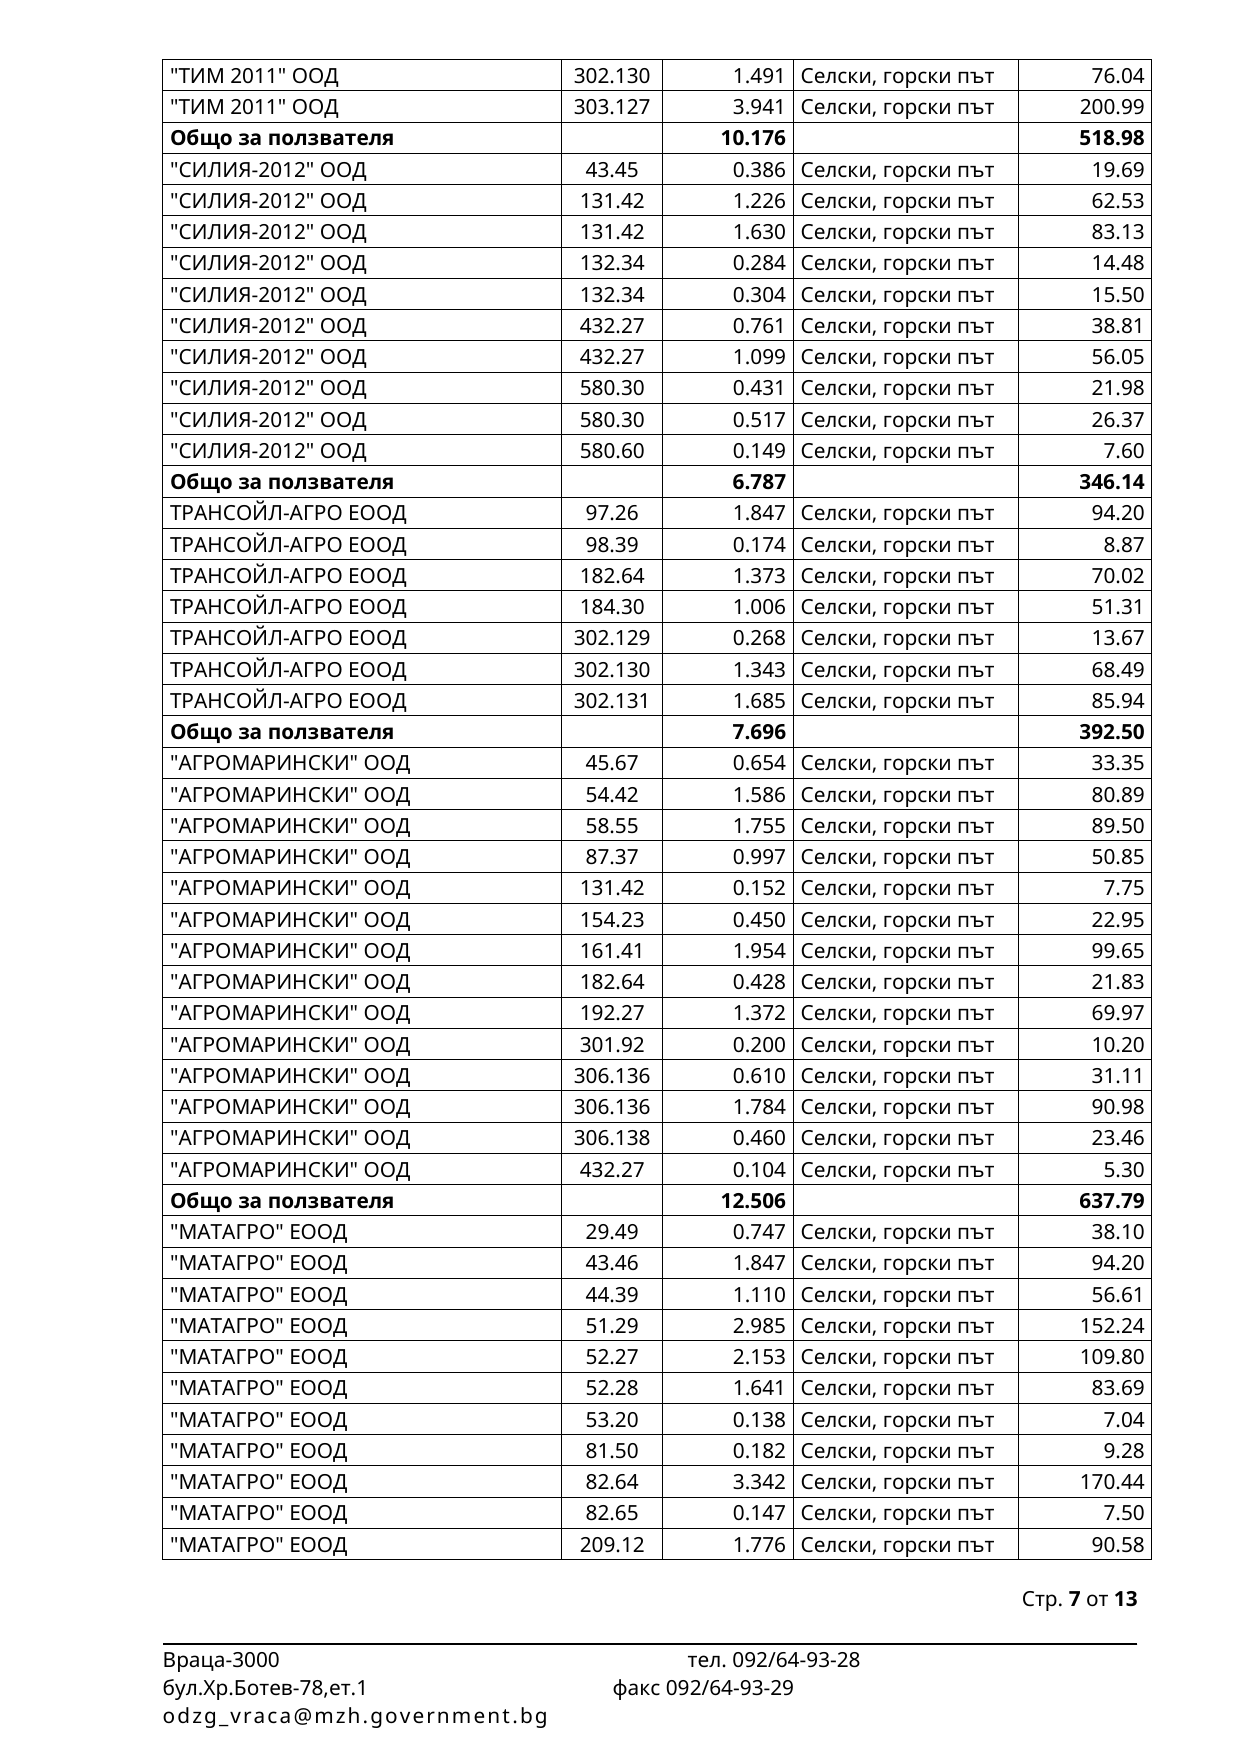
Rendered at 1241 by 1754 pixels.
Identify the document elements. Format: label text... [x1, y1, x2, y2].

table_cell ТРАНСОЙЛ-АГРО ЕООД [163, 591, 561, 622]
table_cell Общо за ползвателя [163, 1185, 561, 1215]
table_cell "СИЛИЯ-2012" ООД [163, 341, 561, 372]
table_cell 56.05 [1019, 341, 1151, 372]
table_cell 2.985 [663, 1310, 793, 1340]
table_cell Селски, горски път [794, 60, 1018, 90]
table_cell 98.39 [562, 529, 662, 559]
table_cell Селски, горски път [794, 216, 1018, 247]
table_cell 56.61 [1019, 1279, 1151, 1309]
table_cell "АГРОМАРИНСКИ" ООД [163, 779, 561, 809]
table_cell 7.75 [1019, 873, 1151, 903]
table_cell Селски, горски път [794, 185, 1018, 215]
table_cell 83.13 [1019, 216, 1151, 247]
table_cell 0.284 [663, 248, 793, 278]
table_cell 19.69 [1019, 154, 1151, 184]
table_cell 8.87 [1019, 529, 1151, 559]
table_cell Селски, горски път [794, 498, 1018, 528]
table_cell 90.98 [1019, 1091, 1151, 1122]
table_cell Селски, горски път [794, 1216, 1018, 1247]
table_cell ТРАНСОЙЛ-АГРО ЕООД [163, 560, 561, 590]
table_cell 1.006 [663, 591, 793, 622]
table_cell 302.130 [562, 60, 662, 90]
table_cell 0.304 [663, 279, 793, 309]
table_cell "МАТАГРО" ЕООД [163, 1248, 561, 1278]
table_cell Селски, горски път [794, 435, 1018, 465]
table_cell 9.28 [1019, 1435, 1151, 1465]
table_cell 97.26 [562, 498, 662, 528]
table_cell 10.20 [1019, 1029, 1151, 1059]
table_cell 432.27 [562, 310, 662, 340]
table_cell "АГРОМАРИНСКИ" ООД [163, 935, 561, 965]
table_cell 432.27 [562, 341, 662, 372]
table_cell 58.55 [562, 810, 662, 840]
table_cell 52.28 [562, 1373, 662, 1403]
table_cell Селски, горски път [794, 279, 1018, 309]
table_cell 132.34 [562, 248, 662, 278]
table_cell 306.136 [562, 1060, 662, 1090]
table_cell 45.67 [562, 748, 662, 778]
table_cell 82.65 [562, 1498, 662, 1528]
table_cell ТРАНСОЙЛ-АГРО ЕООД [163, 529, 561, 559]
table_cell 0.431 [663, 373, 793, 403]
table_cell "АГРОМАРИНСКИ" ООД [163, 1154, 561, 1184]
table_cell Селски, горски път [794, 904, 1018, 934]
table_cell 51.31 [1019, 591, 1151, 622]
table_cell 33.35 [1019, 748, 1151, 778]
table_cell "АГРОМАРИНСКИ" ООД [163, 904, 561, 934]
table_cell Селски, горски път [794, 966, 1018, 997]
table_cell 0.997 [663, 841, 793, 872]
table_cell Селски, горски път [794, 91, 1018, 122]
table_cell "АГРОМАРИНСКИ" ООД [163, 1029, 561, 1059]
table_cell 62.53 [1019, 185, 1151, 215]
table_cell 1.373 [663, 560, 793, 590]
table_cell 68.49 [1019, 654, 1151, 684]
table_cell Селски, горски път [794, 341, 1018, 372]
table_cell "МАТАГРО" ЕООД [163, 1529, 561, 1559]
table_cell 0.152 [663, 873, 793, 903]
table_cell "АГРОМАРИНСКИ" ООД [163, 998, 561, 1028]
table_cell 131.42 [562, 216, 662, 247]
table_cell 182.64 [562, 560, 662, 590]
table_cell 1.110 [663, 1279, 793, 1309]
table_cell 302.131 [562, 685, 662, 715]
table_cell 0.200 [663, 1029, 793, 1059]
table_cell "СИЛИЯ-2012" ООД [163, 404, 561, 434]
table_cell 80.89 [1019, 779, 1151, 809]
table_cell 52.27 [562, 1341, 662, 1372]
table_cell Селски, горски път [794, 779, 1018, 809]
table_cell 69.97 [1019, 998, 1151, 1028]
table_cell 131.42 [562, 185, 662, 215]
table_cell 0.460 [663, 1123, 793, 1153]
table_cell Селски, горски път [794, 310, 1018, 340]
table_cell ТРАНСОЙЛ-АГРО ЕООД [163, 685, 561, 715]
table_cell 83.69 [1019, 1373, 1151, 1403]
table_cell "ТИМ 2011" ООД [163, 60, 561, 90]
table_cell "СИЛИЯ-2012" ООД [163, 248, 561, 278]
table_cell "МАТАГРО" ЕООД [163, 1341, 561, 1372]
table_cell ТРАНСОЙЛ-АГРО ЕООД [163, 654, 561, 684]
table_cell [794, 716, 1018, 747]
table_cell Селски, горски път [794, 154, 1018, 184]
table_cell 1.226 [663, 185, 793, 215]
table_cell 0.386 [663, 154, 793, 184]
table_cell 161.41 [562, 935, 662, 965]
table_cell 90.58 [1019, 1529, 1151, 1559]
table_cell 1.784 [663, 1091, 793, 1122]
table_cell 302.129 [562, 623, 662, 653]
table_cell "АГРОМАРИНСКИ" ООД [163, 1091, 561, 1122]
table_cell "СИЛИЯ-2012" ООД [163, 435, 561, 465]
table_cell 12.506 [663, 1185, 793, 1215]
table_cell 1.372 [663, 998, 793, 1028]
table_cell 301.92 [562, 1029, 662, 1059]
table_cell 580.30 [562, 404, 662, 434]
table_cell Селски, горски път [794, 1466, 1018, 1497]
table_cell Общо за ползвателя [163, 123, 561, 153]
table_cell 1.099 [663, 341, 793, 372]
table_cell 13.67 [1019, 623, 1151, 653]
table_cell "СИЛИЯ-2012" ООД [163, 185, 561, 215]
table_cell Селски, горски път [794, 1529, 1018, 1559]
table_cell ТРАНСОЙЛ-АГРО ЕООД [163, 498, 561, 528]
table_cell "МАТАГРО" ЕООД [163, 1373, 561, 1403]
table_cell 94.20 [1019, 1248, 1151, 1278]
table_cell Селски, горски път [794, 1091, 1018, 1122]
table_cell Селски, горски път [794, 591, 1018, 622]
table_cell Селски, горски път [794, 873, 1018, 903]
table_cell 580.30 [562, 373, 662, 403]
table_cell 0.104 [663, 1154, 793, 1184]
table_cell 1.491 [663, 60, 793, 90]
table_cell 85.94 [1019, 685, 1151, 715]
table_cell 3.342 [663, 1466, 793, 1497]
table_cell 184.30 [562, 591, 662, 622]
table_cell ТРАНСОЙЛ-АГРО ЕООД [163, 623, 561, 653]
table_cell Селски, горски път [794, 998, 1018, 1028]
table_cell 26.37 [1019, 404, 1151, 434]
table_cell Селски, горски път [794, 1248, 1018, 1278]
table_cell Селски, горски път [794, 748, 1018, 778]
table_cell 154.23 [562, 904, 662, 934]
table_cell 132.34 [562, 279, 662, 309]
table_cell 43.46 [562, 1248, 662, 1278]
table_cell 200.99 [1019, 91, 1151, 122]
table_cell Селски, горски път [794, 560, 1018, 590]
table_cell "МАТАГРО" ЕООД [163, 1498, 561, 1528]
table_cell "МАТАГРО" ЕООД [163, 1466, 561, 1497]
table_cell 89.50 [1019, 810, 1151, 840]
table_cell 1.954 [663, 935, 793, 965]
table_cell 2.153 [663, 1341, 793, 1372]
table_cell 1.586 [663, 779, 793, 809]
table_cell "АГРОМАРИНСКИ" ООД [163, 810, 561, 840]
table_cell 0.517 [663, 404, 793, 434]
table_cell 38.81 [1019, 310, 1151, 340]
table_cell "СИЛИЯ-2012" ООД [163, 310, 561, 340]
table_cell 7.696 [663, 716, 793, 747]
table_cell 6.787 [663, 466, 793, 497]
table_cell Селски, горски път [794, 1373, 1018, 1403]
table_cell [794, 123, 1018, 153]
table_cell 152.24 [1019, 1310, 1151, 1340]
table_cell "МАТАГРО" ЕООД [163, 1310, 561, 1340]
table_cell 87.37 [562, 841, 662, 872]
table_cell Селски, горски път [794, 404, 1018, 434]
table_cell "ТИМ 2011" ООД [163, 91, 561, 122]
table_cell 81.50 [562, 1435, 662, 1465]
table_cell Селски, горски път [794, 810, 1018, 840]
table_cell [562, 1185, 662, 1215]
table_cell 1.847 [663, 1248, 793, 1278]
table_cell Селски, горски път [794, 1310, 1018, 1340]
table_cell "АГРОМАРИНСКИ" ООД [163, 748, 561, 778]
table_cell Селски, горски път [794, 1154, 1018, 1184]
table_cell 0.147 [663, 1498, 793, 1528]
table_cell 518.98 [1019, 123, 1151, 153]
table_cell 44.39 [562, 1279, 662, 1309]
table_cell [562, 716, 662, 747]
table_cell 392.50 [1019, 716, 1151, 747]
table_cell 70.02 [1019, 560, 1151, 590]
table_cell 1.630 [663, 216, 793, 247]
table_cell "АГРОМАРИНСКИ" ООД [163, 873, 561, 903]
table_cell 306.138 [562, 1123, 662, 1153]
table_cell 21.98 [1019, 373, 1151, 403]
table_cell 0.450 [663, 904, 793, 934]
table_cell 10.176 [663, 123, 793, 153]
table_cell [562, 123, 662, 153]
table_cell Селски, горски път [794, 1279, 1018, 1309]
table_cell "СИЛИЯ-2012" ООД [163, 279, 561, 309]
table_cell 346.14 [1019, 466, 1151, 497]
table_cell 5.30 [1019, 1154, 1151, 1184]
table_cell 50.85 [1019, 841, 1151, 872]
table_cell 580.60 [562, 435, 662, 465]
table_cell 1.755 [663, 810, 793, 840]
table_cell Селски, горски път [794, 1029, 1018, 1059]
table_cell 76.04 [1019, 60, 1151, 90]
table_cell 22.95 [1019, 904, 1151, 934]
table_cell 209.12 [562, 1529, 662, 1559]
table_cell Селски, горски път [794, 1341, 1018, 1372]
table_cell Общо за ползвателя [163, 716, 561, 747]
table_cell "МАТАГРО" ЕООД [163, 1435, 561, 1465]
table_cell 31.11 [1019, 1060, 1151, 1090]
table_cell 1.847 [663, 498, 793, 528]
table_cell Селски, горски път [794, 841, 1018, 872]
table_cell 54.42 [562, 779, 662, 809]
table_cell 21.83 [1019, 966, 1151, 997]
table_cell 7.50 [1019, 1498, 1151, 1528]
table_cell 1.641 [663, 1373, 793, 1403]
table_cell "АГРОМАРИНСКИ" ООД [163, 1060, 561, 1090]
table_cell Селски, горски път [794, 1435, 1018, 1465]
table_cell Селски, горски път [794, 1060, 1018, 1090]
table_cell 0.761 [663, 310, 793, 340]
table_cell 23.46 [1019, 1123, 1151, 1153]
table_cell "АГРОМАРИНСКИ" ООД [163, 966, 561, 997]
table_cell 302.130 [562, 654, 662, 684]
table_cell 192.27 [562, 998, 662, 1028]
table_cell Селски, горски път [794, 623, 1018, 653]
table_cell 38.10 [1019, 1216, 1151, 1247]
table_cell 0.428 [663, 966, 793, 997]
table_cell 7.04 [1019, 1404, 1151, 1434]
table_cell 131.42 [562, 873, 662, 903]
table_cell 43.45 [562, 154, 662, 184]
table_cell 15.50 [1019, 279, 1151, 309]
table_cell "МАТАГРО" ЕООД [163, 1279, 561, 1309]
table_cell "СИЛИЯ-2012" ООД [163, 154, 561, 184]
table_cell [794, 1185, 1018, 1215]
table_cell "АГРОМАРИНСКИ" ООД [163, 1123, 561, 1153]
table_cell Селски, горски път [794, 685, 1018, 715]
table_cell 182.64 [562, 966, 662, 997]
table_cell 14.48 [1019, 248, 1151, 278]
table_cell Селски, горски път [794, 1404, 1018, 1434]
table_cell 0.138 [663, 1404, 793, 1434]
table_cell 0.610 [663, 1060, 793, 1090]
table_cell 0.268 [663, 623, 793, 653]
table_cell 0.149 [663, 435, 793, 465]
table_cell 94.20 [1019, 498, 1151, 528]
table_cell Селски, горски път [794, 529, 1018, 559]
table_cell "МАТАГРО" ЕООД [163, 1404, 561, 1434]
table_cell Селски, горски път [794, 1123, 1018, 1153]
table_cell 109.80 [1019, 1341, 1151, 1372]
table_cell 0.174 [663, 529, 793, 559]
table_cell 29.49 [562, 1216, 662, 1247]
table_cell Общо за ползвателя [163, 466, 561, 497]
table_cell 170.44 [1019, 1466, 1151, 1497]
table_cell [794, 466, 1018, 497]
table_cell "СИЛИЯ-2012" ООД [163, 216, 561, 247]
table_cell 1.343 [663, 654, 793, 684]
table_cell Селски, горски път [794, 248, 1018, 278]
table_cell 637.79 [1019, 1185, 1151, 1215]
table_cell "МАТАГРО" ЕООД [163, 1216, 561, 1247]
table_cell 7.60 [1019, 435, 1151, 465]
table_cell "АГРОМАРИНСКИ" ООД [163, 841, 561, 872]
table_cell 53.20 [562, 1404, 662, 1434]
table_cell Селски, горски път [794, 935, 1018, 965]
table_cell "СИЛИЯ-2012" ООД [163, 373, 561, 403]
table_cell 0.747 [663, 1216, 793, 1247]
table_cell 306.136 [562, 1091, 662, 1122]
table_cell [562, 466, 662, 497]
table_cell Селски, горски път [794, 1498, 1018, 1528]
table_cell 0.654 [663, 748, 793, 778]
table_cell 82.64 [562, 1466, 662, 1497]
table_cell Селски, горски път [794, 654, 1018, 684]
table_cell 99.65 [1019, 935, 1151, 965]
table_cell 303.127 [562, 91, 662, 122]
table_cell Селски, горски път [794, 373, 1018, 403]
table_cell 3.941 [663, 91, 793, 122]
table_cell 0.182 [663, 1435, 793, 1465]
table_cell 432.27 [562, 1154, 662, 1184]
table_cell 1.776 [663, 1529, 793, 1559]
table_cell 51.29 [562, 1310, 662, 1340]
table_cell 1.685 [663, 685, 793, 715]
